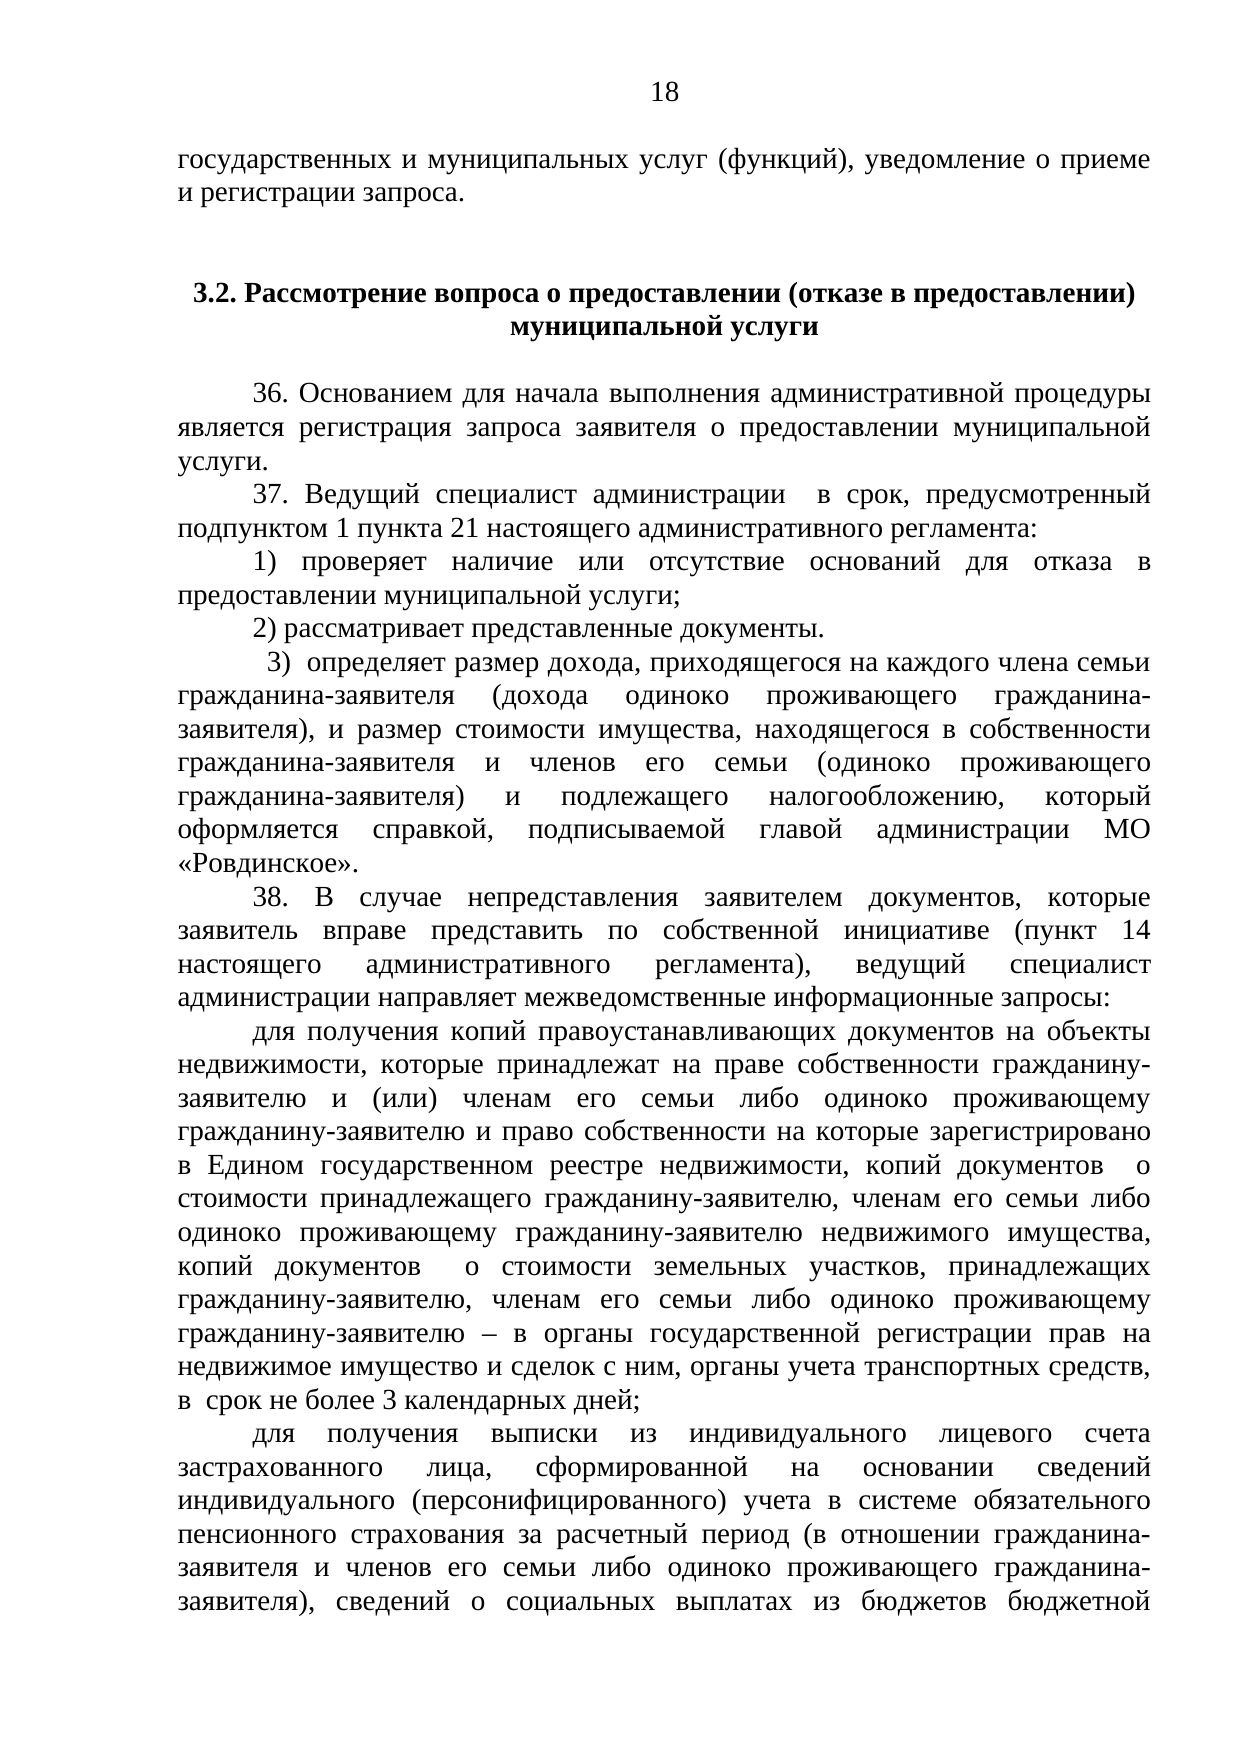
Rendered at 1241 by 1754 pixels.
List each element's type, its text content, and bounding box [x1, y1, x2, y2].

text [177, 141, 1152, 208]
text 36. Основанием для начала выполнения административной процедуры является регистрация запроса заявителя о предоставлении муниципальной услуги. [177, 376, 1152, 476]
text 3) определяет размер дохода, приходящегося на каждого члена семьи гражданина-заявителя (дохода одиноко проживающего гражданина-заявителя), и размер стоимости имущества, находящегося в собственности гражданина-заявителя и членов его семьи (одиноко проживающего гражданина-заявителя) и подлежащего налогообложению, который оформляется справкой, подписываемой главой администрации МО «Ровдинское». [177, 644, 1152, 879]
text 2) рассматривает представленные документы. [177, 610, 1152, 644]
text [177, 1415, 1152, 1617]
text 3.2. Рассмотрение вопроса о предоставлении (отказе в предоставлении) муниципальной услуги [177, 275, 1152, 342]
text 37. Ведущий специалист администрации в срок, предусмотренный подпунктом 1 пункта 21 настоящего административного регламента: [177, 476, 1152, 543]
text 38. В случае непредставления заявителем документов, которые заявитель вправе представить по собственной инициативе (пункт 14 настоящего административного регламента), ведущий специалист администрации направляет межведомственные информационные запросы: [177, 879, 1152, 1013]
text 1) проверяет наличие или отсутствие оснований для отказа в предоставлении муниципальной услуги; [177, 543, 1152, 610]
text для получения копий правоустанавливающих документов на объекты недвижимости, которые принадлежат на праве собственности гражданину-заявителю и (или) членам его семьи либо одиноко проживающему гражданину-заявителю и право собственности на которые зарегистрировано в Едином государственном реестре недвижимости, копий документов о стоимости принадлежащего гражданину-заявителю, членам его семьи либо одиноко проживающему гражданину-заявителю недвижимого имущества, копий документов о стоимости земельных участков, принадлежащих гражданину-заявителю, членам его семьи либо одиноко проживающему гражданину-заявителю – в органы государственной регистрации прав на недвижимое имущество и сделок с ним, органы учета транспортных средств, в срок не более 3 календарных дней; [177, 1013, 1152, 1415]
